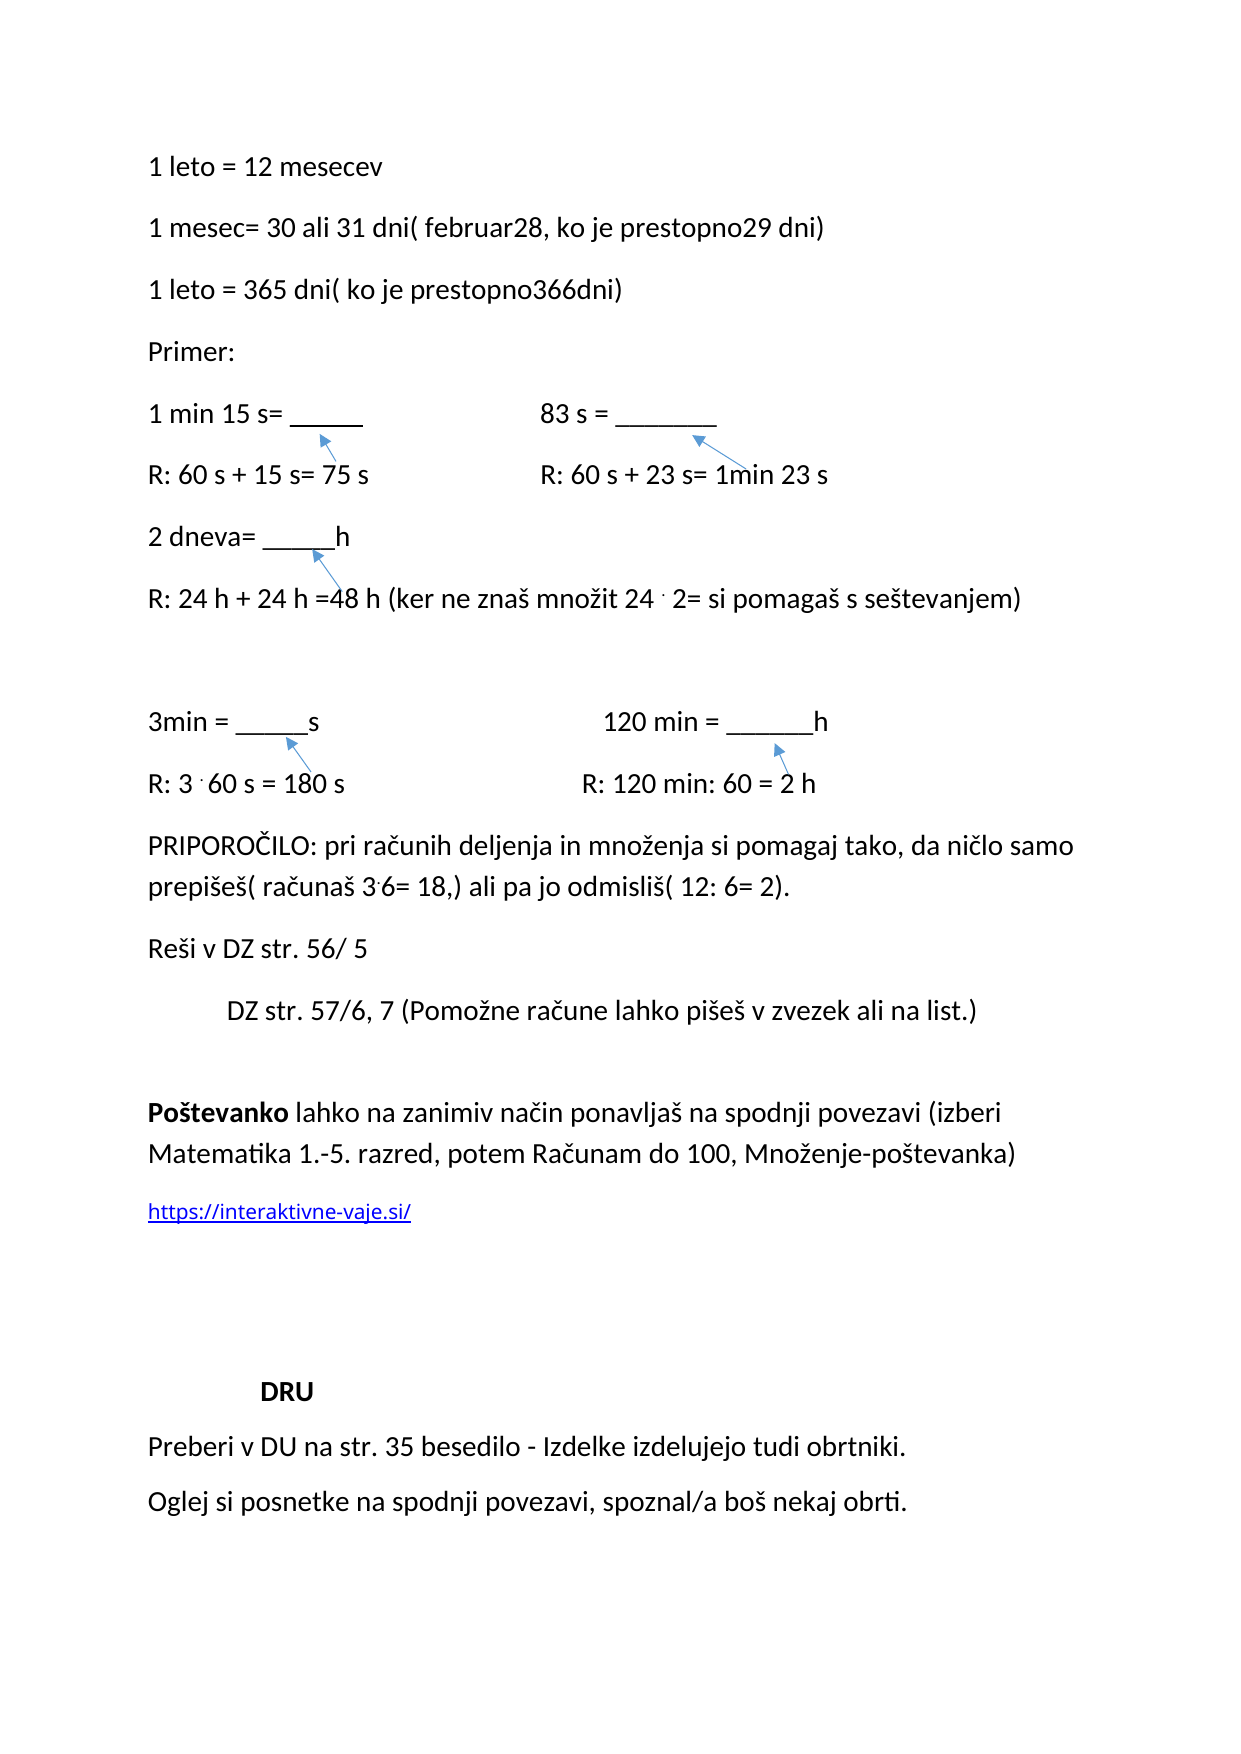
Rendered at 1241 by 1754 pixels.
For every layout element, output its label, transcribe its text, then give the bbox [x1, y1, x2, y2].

text Primer: [148, 333, 1093, 368]
text R: 24 h + 24 h =48 h (ker ne znaš množit 24 . 2= si pomagaš s seštevanjem) [148, 580, 1093, 616]
list DRU [260, 1373, 1093, 1409]
text https://interaktivne-vaje.si/ [148, 1197, 1093, 1225]
text 3min = _____s 120 min = ______h [148, 703, 1093, 739]
text R: 60 s + 15 s= 75 s R: 60 s + 23 s= 1min 23 s [148, 456, 1093, 492]
text 1 leto = 12 mesecev [148, 148, 1093, 183]
text 1 min 15 s= _____ 83 s = _______ [148, 395, 1093, 430]
text PRIPOROČILO: pri računih deljenja in množenja si pomagaj tako, da ničlo samo prepišeš( računaš 3.6= 18,) ali pa jo odmisliš( 12: 6= 2). [148, 827, 1093, 904]
text 1 leto = 365 dni( ko je prestopno366dni) [148, 271, 1093, 307]
text 2 dneva= _____h [148, 518, 1093, 554]
text 1 mesec= 30 ali 31 dni( februar28, ko je prestopno29 dni) [148, 209, 1093, 245]
text R: 3 . 60 s = 180 s R: 120 min: 60 = 2 h [148, 765, 1093, 801]
text DZ str. 57/6, 7 (Pomožne račune lahko pišeš v zvezek ali na list.) [148, 992, 1093, 1027]
text Poštevanko lahko na zanimiv način ponavljaš na spodnji povezavi (izberi Matematika 1.-5. razred, potem Računam do 100, Množenje-poštevanka) [148, 1094, 1093, 1171]
text Oglej si posnetke na spodnji povezavi, spoznal/a boš nekaj obrti. [148, 1483, 1093, 1519]
text Preberi v DU na str. 35 besedilo - Izdelke izdelujejo tudi obrtniki. [148, 1428, 1093, 1464]
text Reši v DZ str. 56/ 5 [148, 930, 1093, 965]
